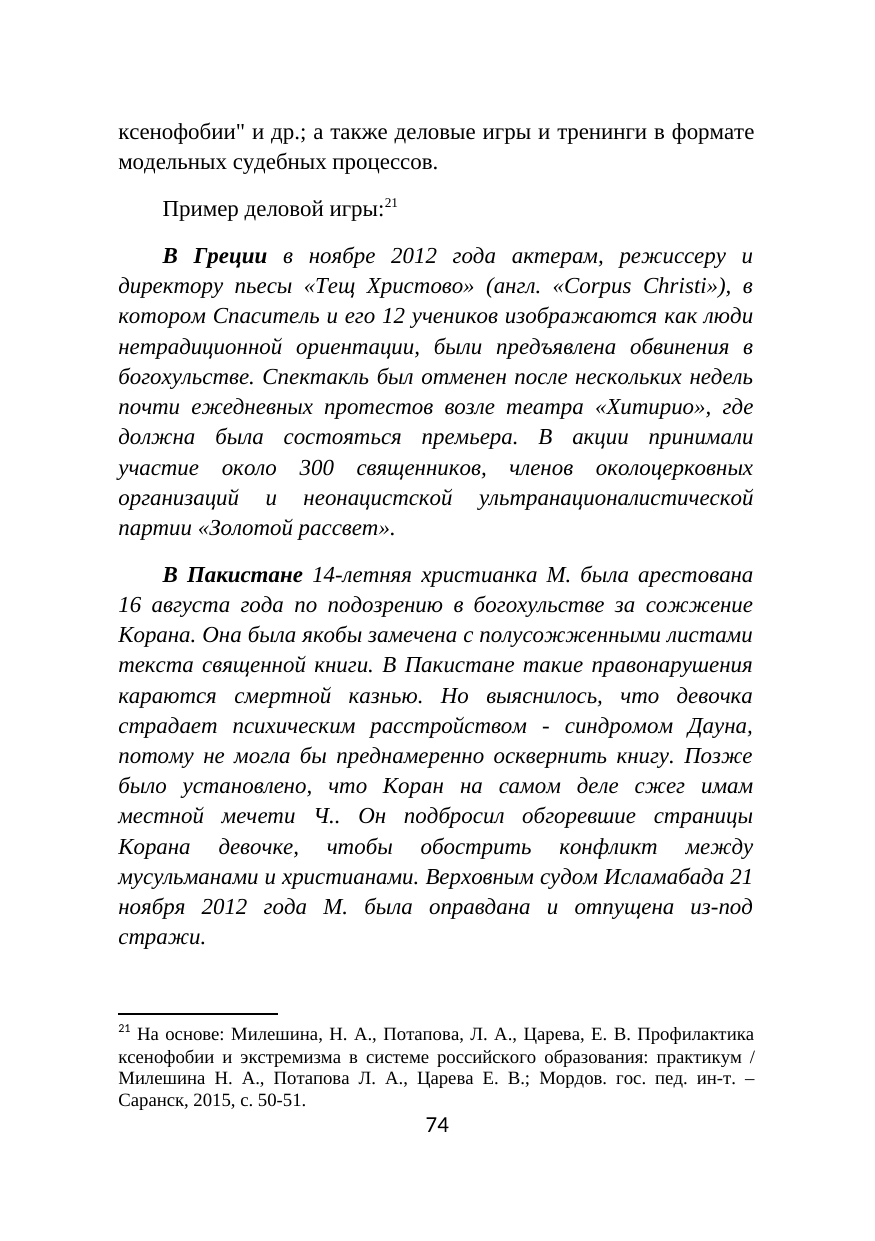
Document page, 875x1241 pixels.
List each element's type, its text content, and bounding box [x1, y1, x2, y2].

text В Пакистане 14-летняя христианка М. была арестована 16 августа года по подозрению в богохульстве за сожжение Корана. Она была якобы замечена с полусожженными листами текста священной книги. В Пакистане такие правонарушения караются смертной казнью. Но выяснилось, что девочка страдает психическим расстройством - синдромом Дауна, потому не могла бы преднамеренно осквернить книгу. Позже было установлено, что Коран на самом деле сжег имам местной мечети Ч.. Он подбросил обгоревшие страницы Корана девочке, чтобы обострить конфликт между мусульманами и христианами. Верховным судом Исламабада 21 ноября 2012 года М. была оправдана и отпущена из-под стражи. [118, 561, 756, 950]
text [118, 118, 756, 175]
text Пример деловой игры: [118, 195, 756, 222]
text В Греции в ноябре 2012 года актерам, режиссеру и директору пьесы «Тещ Христово» (англ. «Corpus Christi»), в котором Спаситель и его 12 учеников изображаются как люди нетрадиционной ориентации, были предъявлена обвинения в богохульстве. Спектакль был отменен после нескольких недель почти ежедневных протестов возле театра «Хитирио», где должна была состояться премьера. В акции принимали участие около 300 священников, членов околоцерковных организаций и неонацистской ультранационалистической партии «Золотой рассвет». [118, 242, 756, 540]
